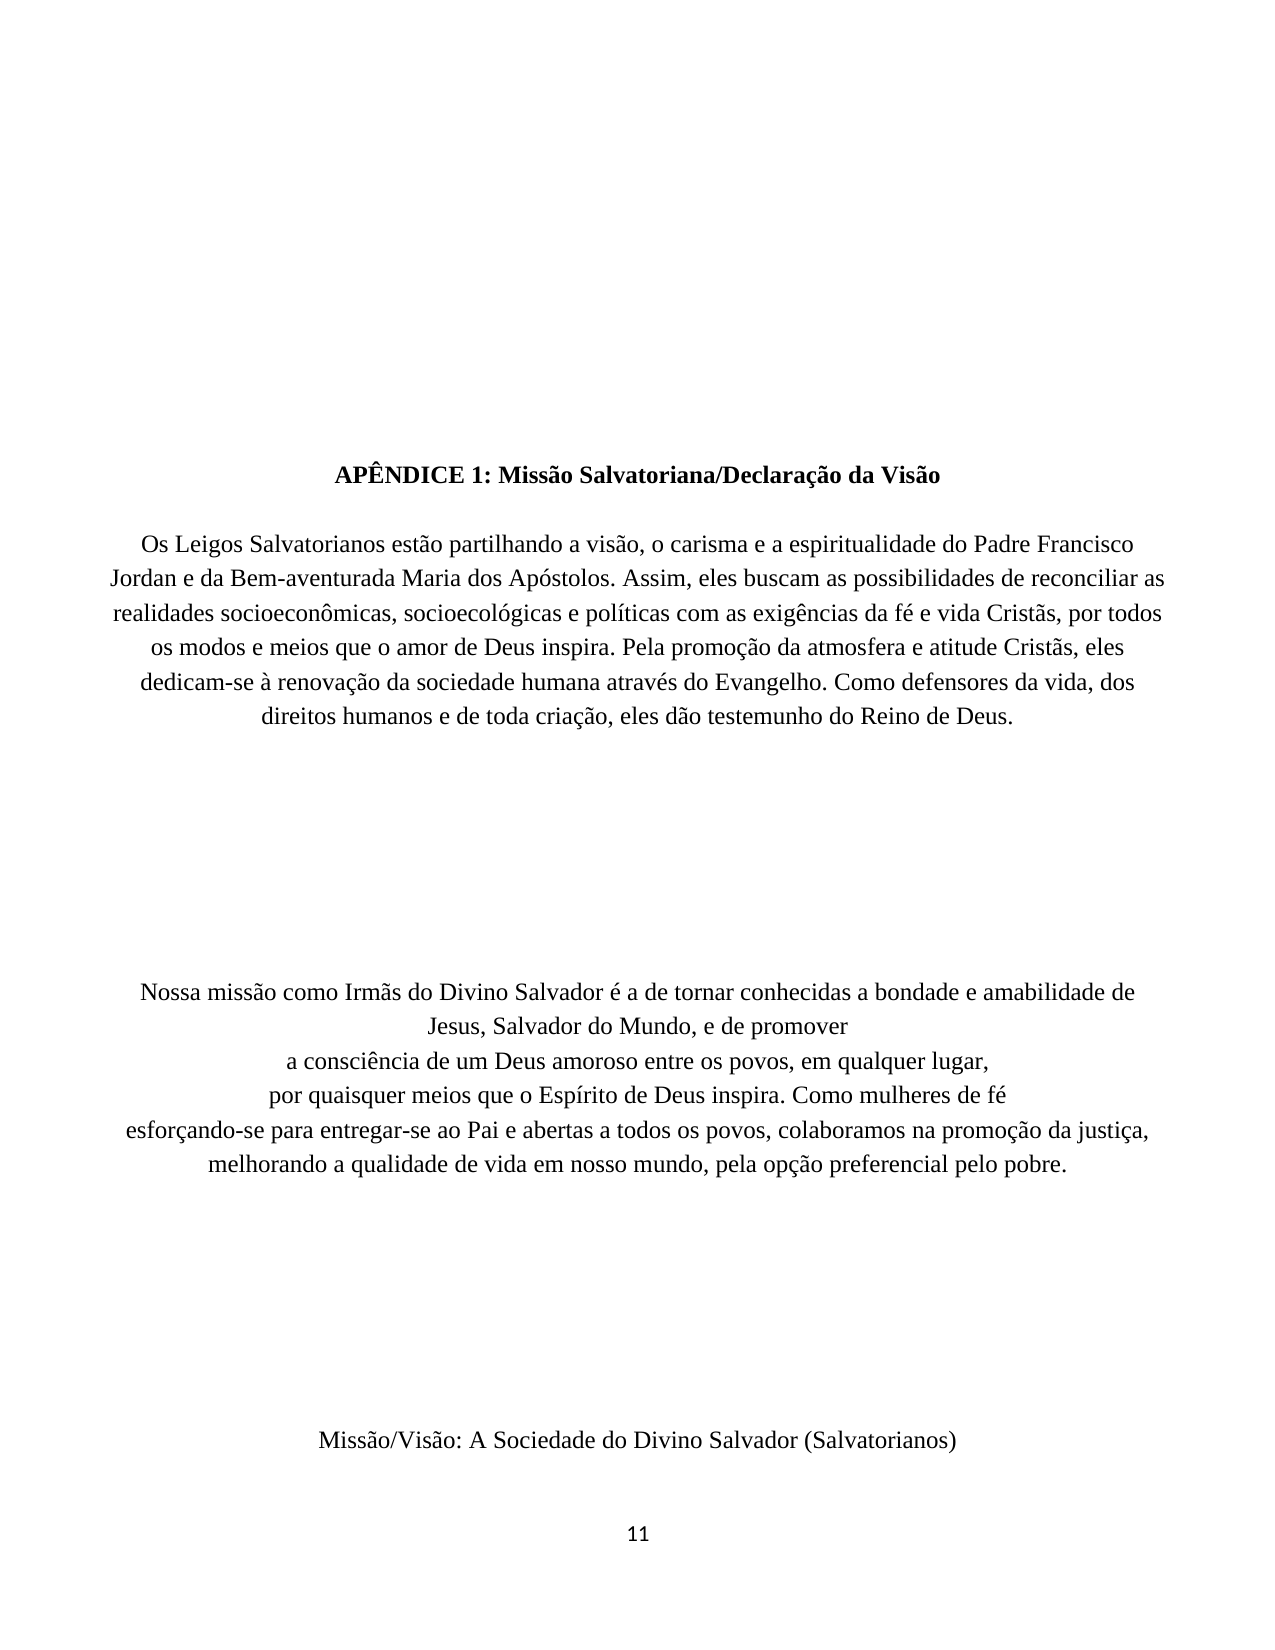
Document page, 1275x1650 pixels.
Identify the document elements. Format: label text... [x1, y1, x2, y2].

text Os Leigos Salvatorianos estão partilhando a visão, o carisma e a espiritualidade do Padre Francisco Jordan e da Bem-aventurada Maria dos Apóstolos. Assim, eles buscam as possibilidades de reconciliar as realidades socioeconômicas, socioecológicas e políticas com as exigências da fé e vida Cristãs, por todos os modos e meios que o amor de Deus inspira. Pela promoção da atmosfera e atitude Cristãs, eles dedicam-se à renovação da sociedade humana através do Evangelho. Como defensores da vida, dos direitos humanos e de toda criação, eles dão testemunho do Reino de Deus. [105, 529, 1170, 730]
text esforçando-se para entregar-se ao Pai e abertas a todos os povos, colaboramos na promoção da justiça, melhorando a qualidade de vida em nosso mundo, pela opção preferencial pelo pobre. [105, 1115, 1170, 1178]
text a consciência de um Deus amoroso entre os povos, em qualquer lugar, [105, 1046, 1170, 1074]
text Nossa missão como Irmãs do Divino Salvador é a de tornar conhecidas a bondade e amabilidade de [105, 977, 1170, 1006]
text Missão/Visão: A Sociedade do Divino Salvador (Salvatorianos) [105, 1425, 1170, 1454]
text Jesus, Salvador do Mundo, e de promover [105, 1011, 1170, 1040]
text APÊNDICE 1: Missão Salvatoriana/Declaração da Visão [105, 460, 1170, 488]
text por quaisquer meios que o Espírito de Deus inspira. Como mulheres de fé [105, 1080, 1170, 1109]
